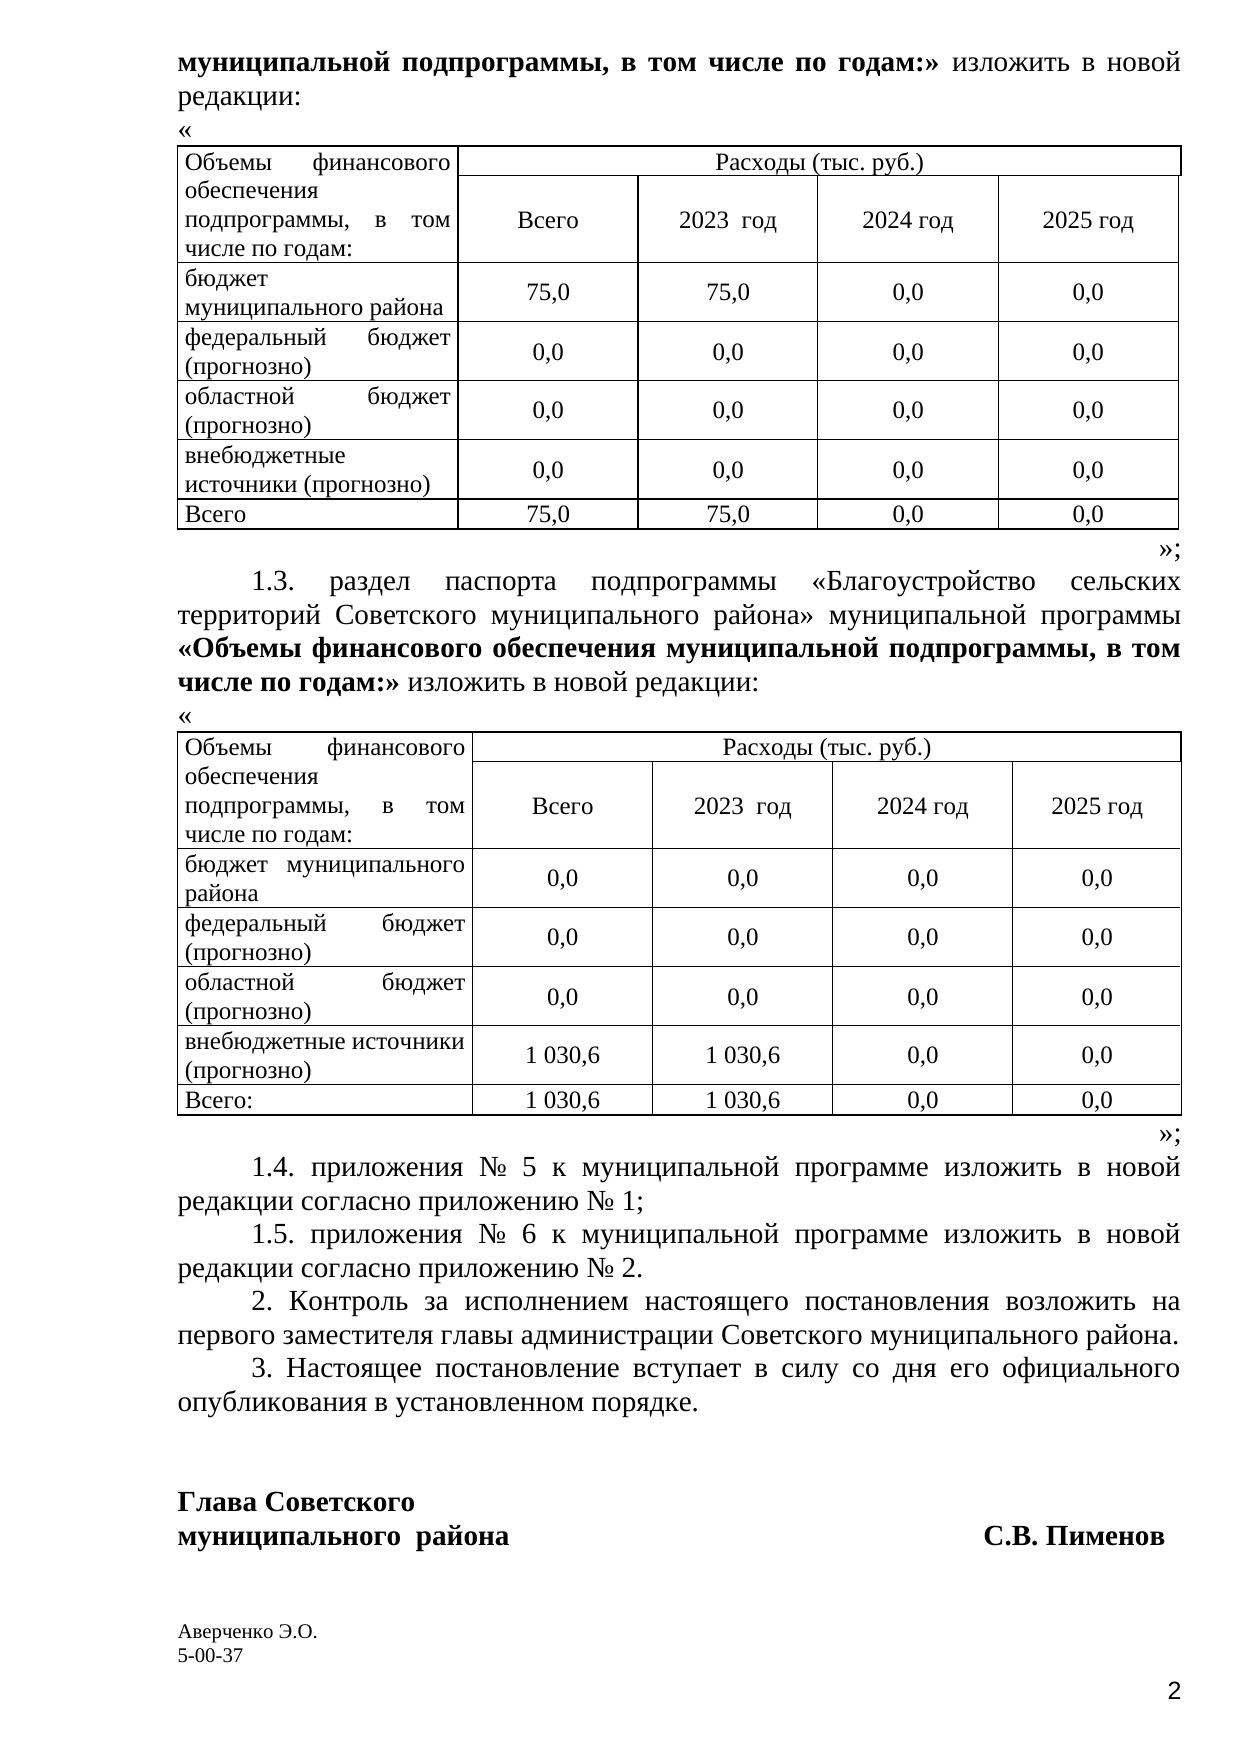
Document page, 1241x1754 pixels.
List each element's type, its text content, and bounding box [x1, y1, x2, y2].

table_header Объемы финансового обеспечения подпрограммы, в том числе по годам: [178, 147, 457, 262]
table_cell 0,0 [639, 381, 817, 439]
table_cell 75,0 [639, 263, 817, 321]
text « [177, 111, 1181, 145]
table_cell 0,0 [639, 440, 817, 498]
table_cell 75,0 [639, 500, 817, 528]
table_cell внебюджетные источники (прогнозно) [178, 1026, 472, 1084]
table_cell 1 030,6 [653, 1026, 832, 1084]
text 1.4. приложения № 5 к муниципальной программе изложить в новой редакции согласно приложению № 1; [177, 1149, 1181, 1216]
table_cell 2025 год [1013, 762, 1181, 847]
table_cell 0,0 [473, 967, 652, 1025]
table_cell Всего [473, 762, 652, 847]
table_cell Всего: [178, 1085, 472, 1114]
table_cell Всего [459, 176, 637, 262]
table_cell 2023 год [653, 762, 832, 847]
table_cell 1 030,6 [653, 1085, 832, 1114]
text 2. Контроль за исполнением настоящего постановления возложить на первого заместителя главы администрации Советского муниципального района. [177, 1283, 1181, 1350]
text Аверченко Э.О. [177, 1619, 1181, 1643]
table_cell 2024 год [833, 762, 1012, 847]
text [177, 44, 1181, 111]
table_cell 0,0 [653, 967, 832, 1025]
table_cell бюджет муниципального района [178, 849, 472, 907]
table_cell 0,0 [833, 849, 1012, 907]
table_cell бюджет муниципального района [178, 263, 457, 321]
table_header Расходы (тыс. руб.) [473, 733, 1180, 761]
table_cell 0,0 [473, 908, 652, 966]
text 1.3. раздел паспорта подпрограммы «Благоустройство сельских территорий Советского муниципального района» муниципальной программы «Объемы финансового обеспечения муниципальной подпрограммы, в том числе по годам:» изложить в новой редакции: [177, 563, 1181, 697]
table_cell 0,0 [999, 322, 1178, 380]
table_cell 0,0 [653, 849, 832, 907]
table_cell 0,0 [999, 500, 1178, 528]
table_cell 0,0 [999, 381, 1178, 439]
text « [177, 697, 1181, 731]
table_cell 2024 год [818, 176, 998, 262]
table_cell 0,0 [473, 849, 652, 907]
table_cell 0,0 [833, 1026, 1012, 1084]
table_cell Всего [178, 500, 457, 528]
table_cell внебюджетные источники (прогнозно) [178, 440, 457, 498]
table_cell областной бюджет (прогнозно) [178, 381, 457, 439]
table_cell 2025 год [999, 176, 1178, 262]
table_cell 0,0 [1013, 1084, 1181, 1114]
table_header Расходы (тыс. руб.) [459, 147, 1180, 175]
table_cell 0,0 [818, 381, 998, 439]
text муниципального района С.В. Пименов [177, 1518, 1181, 1552]
table_cell 0,0 [459, 381, 637, 439]
text »; [177, 530, 1181, 563]
table_cell 0,0 [833, 908, 1012, 966]
table_cell 0,0 [459, 322, 637, 380]
table_cell 0,0 [999, 440, 1178, 498]
text 5-00-37 [177, 1643, 1181, 1667]
table_cell федеральный бюджет (прогнозно) [178, 908, 472, 966]
table_cell 0,0 [818, 440, 998, 498]
table_cell 2023 год [639, 176, 817, 262]
table_cell 0,0 [1013, 848, 1181, 907]
table_cell 0,0 [1013, 907, 1181, 966]
table_cell 0,0 [818, 263, 998, 321]
table_cell 0,0 [459, 440, 637, 498]
text 1.5. приложения № 6 к муниципальной программе изложить в новой редакции согласно приложению № 2. [177, 1216, 1181, 1283]
text 3. Настоящее постановление вступает в силу со дня его официального опубликования в установленном порядке. [177, 1350, 1181, 1417]
table_cell 0,0 [833, 967, 1012, 1025]
table_cell 75,0 [459, 500, 637, 528]
text »; [177, 1116, 1181, 1149]
table_cell 0,0 [639, 322, 817, 380]
table_cell 0,0 [653, 908, 832, 966]
table_cell 0,0 [818, 500, 998, 528]
text Глава Советского [177, 1484, 1181, 1518]
table_header Объемы финансового обеспечения подпрограммы, в том числе по годам: [178, 733, 472, 847]
table_cell 1 030,6 [473, 1085, 652, 1114]
table_cell 75,0 [459, 263, 637, 321]
table_cell 0,0 [1013, 1025, 1181, 1084]
table_cell 1 030,6 [473, 1026, 652, 1084]
table_cell областной бюджет (прогнозно) [178, 967, 472, 1025]
table_cell федеральный бюджет (прогнозно) [178, 322, 457, 380]
table_cell 0,0 [818, 322, 998, 380]
table_cell 0,0 [833, 1085, 1012, 1114]
table_cell 0,0 [999, 263, 1178, 321]
table_cell 0,0 [1013, 966, 1181, 1025]
